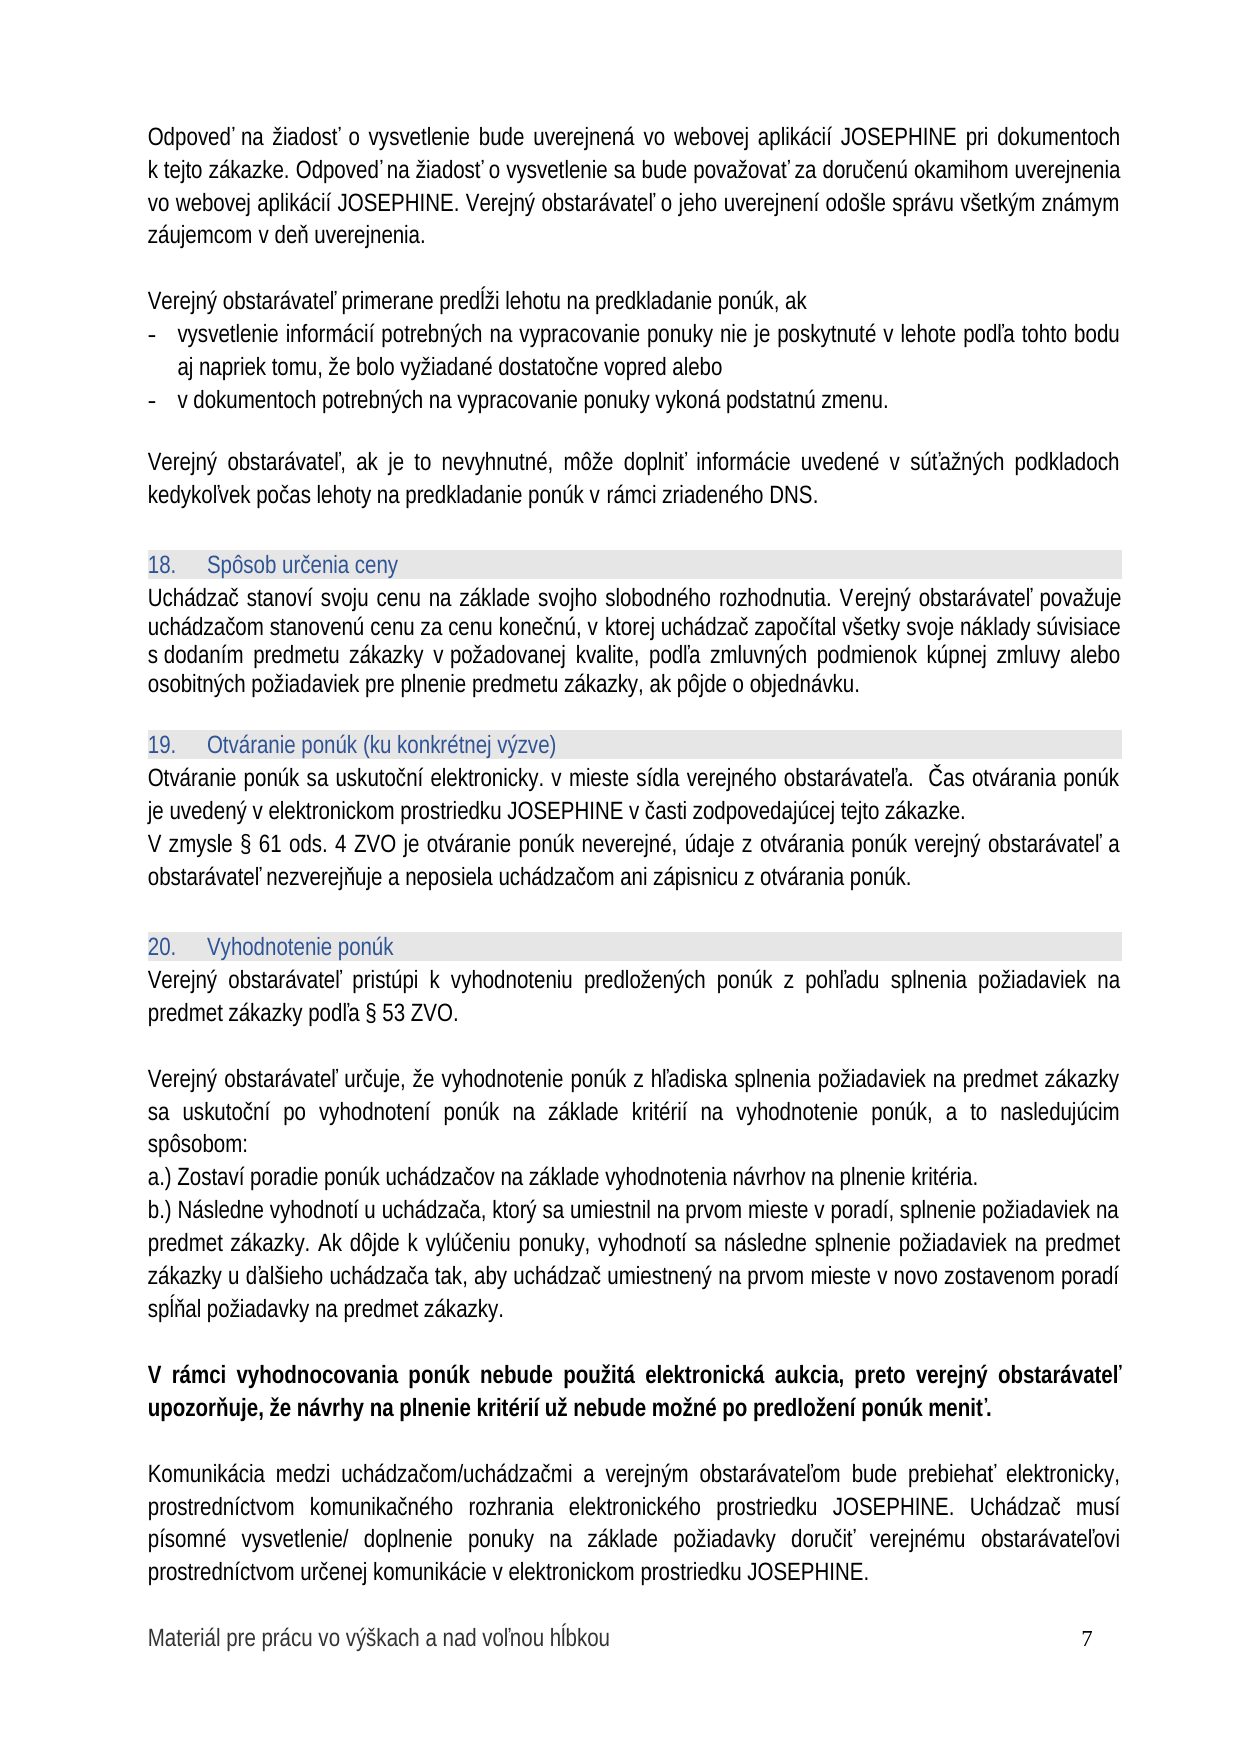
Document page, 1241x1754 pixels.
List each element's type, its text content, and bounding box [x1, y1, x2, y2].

subtitle Otváranie ponúk (ku konkrétnej výzve) [148, 730, 1122, 759]
text V zmysle § 61 ods. 4 ZVO je otváranie ponúk neverejné, údaje z otvárania ponúk verejný obstarávateľ a obstarávateľ nezverejňuje a neposiela uchádzačom ani zápisnicu z otvárania ponúk. [148, 829, 1122, 891]
list vysvetlenie informácií potrebných na vypracovanie ponuky nie je poskytnuté v lehote podľa tohto bodu aj napriek tomu, že bolo vyžiadané dostatočne vopred alebo [148, 319, 1122, 381]
text Verejný obstarávateľ určuje, že vyhodnotenie ponúk z hľadiska splnenia požiadaviek na predmet zákazky sa uskutoční po vyhodnotení ponúk na základe kritérií na vyhodnotenie ponúk, a to nasledujúcim spôsobom: [148, 1064, 1122, 1158]
text b.) Následne vyhodnotí u uchádzača, ktorý sa umiestnil na prvom mieste v poradí, splnenie požiadaviek na predmet zákazky. Ak dôjde k vylúčeniu ponuky, vyhodnotí sa následne splnenie požiadaviek na predmet zákazky u ďalšieho uchádzača tak, aby uchádzač umiestnený na prvom mieste v novo zostavenom poradí spĺňal požiadavky na predmet zákazky. [148, 1195, 1122, 1323]
text Verejný obstarávateľ pristúpi k vyhodnoteniu predložených ponúk z pohľadu splnenia požiadaviek na predmet zákazky podľa § 53 ZVO. [148, 965, 1122, 1026]
text Verejný obstarávateľ primerane predĺži lehotu na predkladanie ponúk, ak [148, 286, 1122, 315]
text Uchádzač stanoví svoju cenu na základe svojho slobodného rozhodnutia. Verejný obstarávateľ považuje uchádzačom stanovenú cenu za cenu konečnú, v ktorej uchádzač započítal všetky svoje náklady súvisiace s dodaním predmetu zákazky v požadovanej kvalite, podľa zmluvných podmienok kúpnej zmluvy alebo osobitných požiadaviek pre plnenie predmetu zákazky, ak pôjde o objednávku. [148, 583, 1122, 697]
subtitle Spôsob určenia ceny [148, 550, 1122, 579]
text Komunikácia medzi uchádzačom/uchádzačmi a verejným obstarávateľom bude prebiehať elektronicky, prostredníctvom komunikačného rozhrania elektronického prostriedku JOSEPHINE. Uchádzač musí písomné vysvetlenie/ doplnenie ponuky na základe požiadavky doručiť verejnému obstarávateľovi prostredníctvom určenej komunikácie v elektronickom prostriedku JOSEPHINE. [148, 1459, 1122, 1586]
text a.) Zostaví poradie ponúk uchádzačov na základe vyhodnotenia návrhov na plnenie kritéria. [148, 1162, 1122, 1191]
list v dokumentoch potrebných na vypracovanie ponuky vykoná podstatnú zmenu. [148, 385, 1122, 414]
subtitle Vyhodnotenie ponúk [148, 932, 1122, 961]
text Odpoveď na žiadosť o vysvetlenie bude uverejnená vo webovej aplikácií JOSEPHINE pri dokumentoch k tejto zákazke. Odpoveď na žiadosť o vysvetlenie sa bude považovať za doručenú okamihom uverejnenia vo webovej aplikácií JOSEPHINE. Verejný obstarávateľ o jeho uverejnení odošle správu všetkým známym záujemcom v deň uverejnenia. [148, 122, 1122, 249]
text V rámci vyhodnocovania ponúk nebude použitá elektronická aukcia, preto verejný obstarávateľ upozorňuje, že návrhy na plnenie kritérií už nebude možné po predložení ponúk meniť. [148, 1360, 1122, 1421]
text Verejný obstarávateľ, ak je to nevyhnutné, môže doplniť informácie uvedené v súťažných podkladoch kedykoľvek počas lehoty na predkladanie ponúk v rámci zriadeného DNS. [148, 447, 1122, 509]
text Otváranie ponúk sa uskutoční elektronicky. v mieste sídla verejného obstarávateľa. Čas otvárania ponúk je uvedený v elektronickom prostriedku JOSEPHINE v časti zodpovedajúcej tejto zákazke. [148, 763, 1122, 825]
